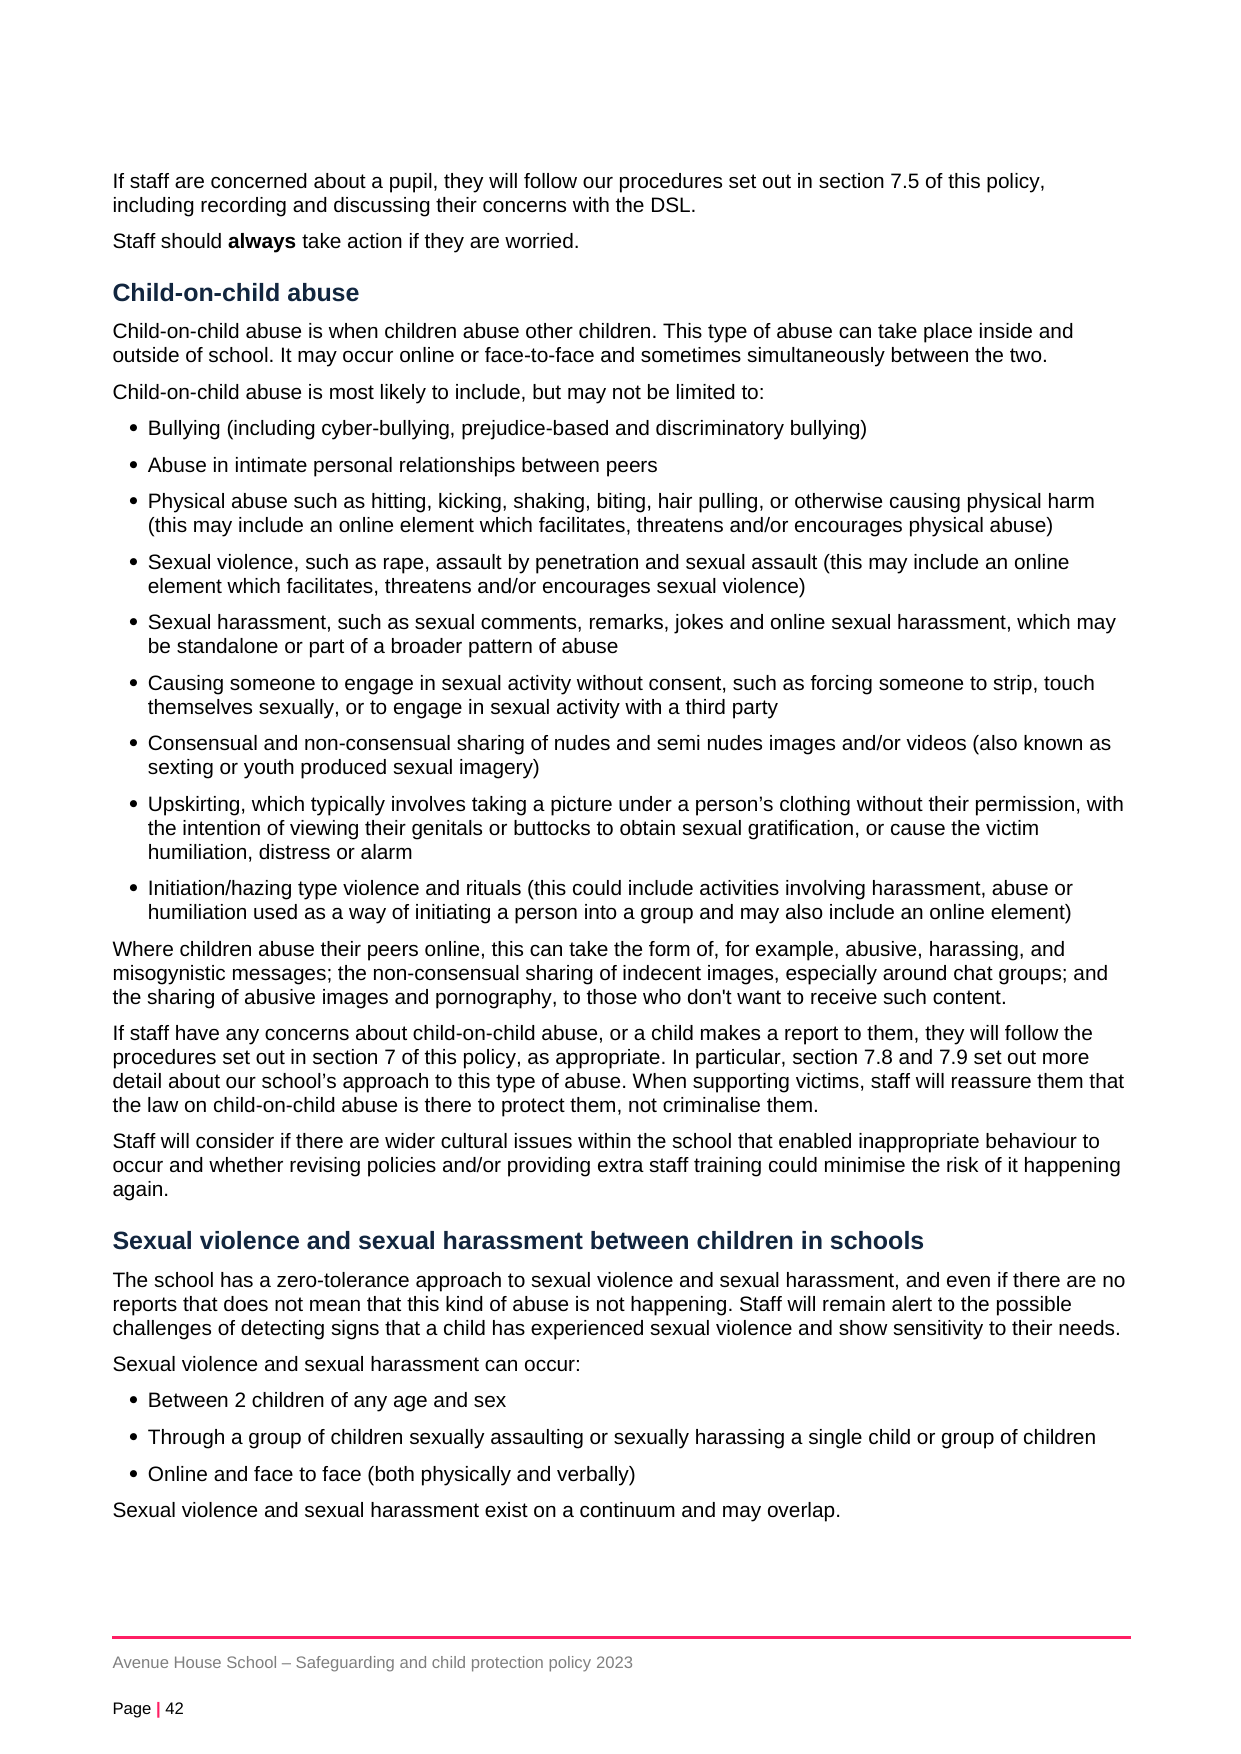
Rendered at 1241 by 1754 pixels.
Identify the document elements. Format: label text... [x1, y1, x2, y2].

text If staff have any concerns about child-on-child abuse, or a child makes a report to them, they will follow the procedures set out in section 7 of this policy, as appropriate. In particular, section 7.8 and 7.9 set out more detail about our school’s approach to this type of abuse. When supporting victims, staff will reassure them that the law on child-on-child abuse is there to protect them, not criminalise them. [112, 1021, 1128, 1117]
text Sexual violence, such as rape, assault by penetration and sexual assault (this may include an online element which facilitates, threatens and/or encourages sexual violence) [130, 549, 1128, 598]
text Sexual violence and sexual harassment can occur: [112, 1352, 1128, 1376]
text Sexual violence and sexual harassment between children in schools [112, 1226, 1128, 1255]
text Staff should always take action if they are worried. [112, 229, 1128, 253]
text The school has a zero-tolerance approach to sexual violence and sexual harassment, and even if there are no reports that does not mean that this kind of abuse is not happening. Staff will remain alert to the possible challenges of detecting signs that a child has experienced sexual violence and show sensitivity to their needs. [112, 1267, 1128, 1339]
text Staff will consider if there are wider cultural issues within the school that enabled inappropriate behaviour to occur and whether revising policies and/or providing extra staff training could minimise the risk of it happening again. [112, 1129, 1128, 1201]
text Physical abuse such as hitting, kicking, shaking, biting, hair pulling, or otherwise causing physical harm (this may include an online element which facilitates, threatens and/or encourages physical abuse) [130, 489, 1128, 537]
text Online and face to face (both physically and verbally) [130, 1461, 1128, 1486]
text Between 2 children of any age and sex [130, 1388, 1128, 1412]
text Sexual violence and sexual harassment exist on a continuum and may overlap. [112, 1498, 1128, 1522]
text Child-on-child abuse is most likely to include, but may not be limited to: [112, 379, 1128, 403]
text Upskirting, which typically involves taking a picture under a person’s clothing without their permission, with the intention of viewing their genitals or buttocks to obtain sexual gratification, or cause the victim humiliation, distress or alarm [130, 792, 1128, 864]
text Child-on-child abuse [112, 278, 1128, 307]
text Initiation/hazing type violence and rituals (this could include activities involving harassment, abuse or humiliation used as a way of initiating a person into a group and may also include an online element) [130, 876, 1128, 924]
text Abuse in intimate personal relationships between peers [130, 452, 1128, 477]
text Bullying (including cyber-bullying, prejudice-based and discriminatory bullying) [130, 416, 1128, 440]
text Consensual and non-consensual sharing of nudes and semi nudes images and/or videos (also known as sexting or youth produced sexual imagery) [130, 731, 1128, 779]
text Sexual harassment, such as sexual comments, remarks, jokes and online sexual harassment, which may be standalone or part of a broader pattern of abuse [130, 610, 1128, 658]
text Causing someone to engage in sexual activity without consent, such as forcing someone to strip, touch themselves sexually, or to engage in sexual activity with a third party [130, 671, 1128, 719]
text Where children abuse their peers online, this can take the form of, for example, abusive, harassing, and misogynistic messages; the non-consensual sharing of indecent images, especially around chat groups; and the sharing of abusive images and pornography, to those who don't want to receive such content. [112, 937, 1128, 1008]
text Child-on-child abuse is when children abuse other children. This type of abuse can take place inside and outside of school. It may occur online or face-to-face and sometimes simultaneously between the two. [112, 319, 1128, 367]
text If staff are concerned about a pupil, they will follow our procedures set out in section 7.5 of this policy, including recording and discussing their concerns with the DSL. [112, 168, 1128, 216]
text Through a group of children sexually assaulting or sexually harassing a single child or group of children [130, 1425, 1128, 1449]
